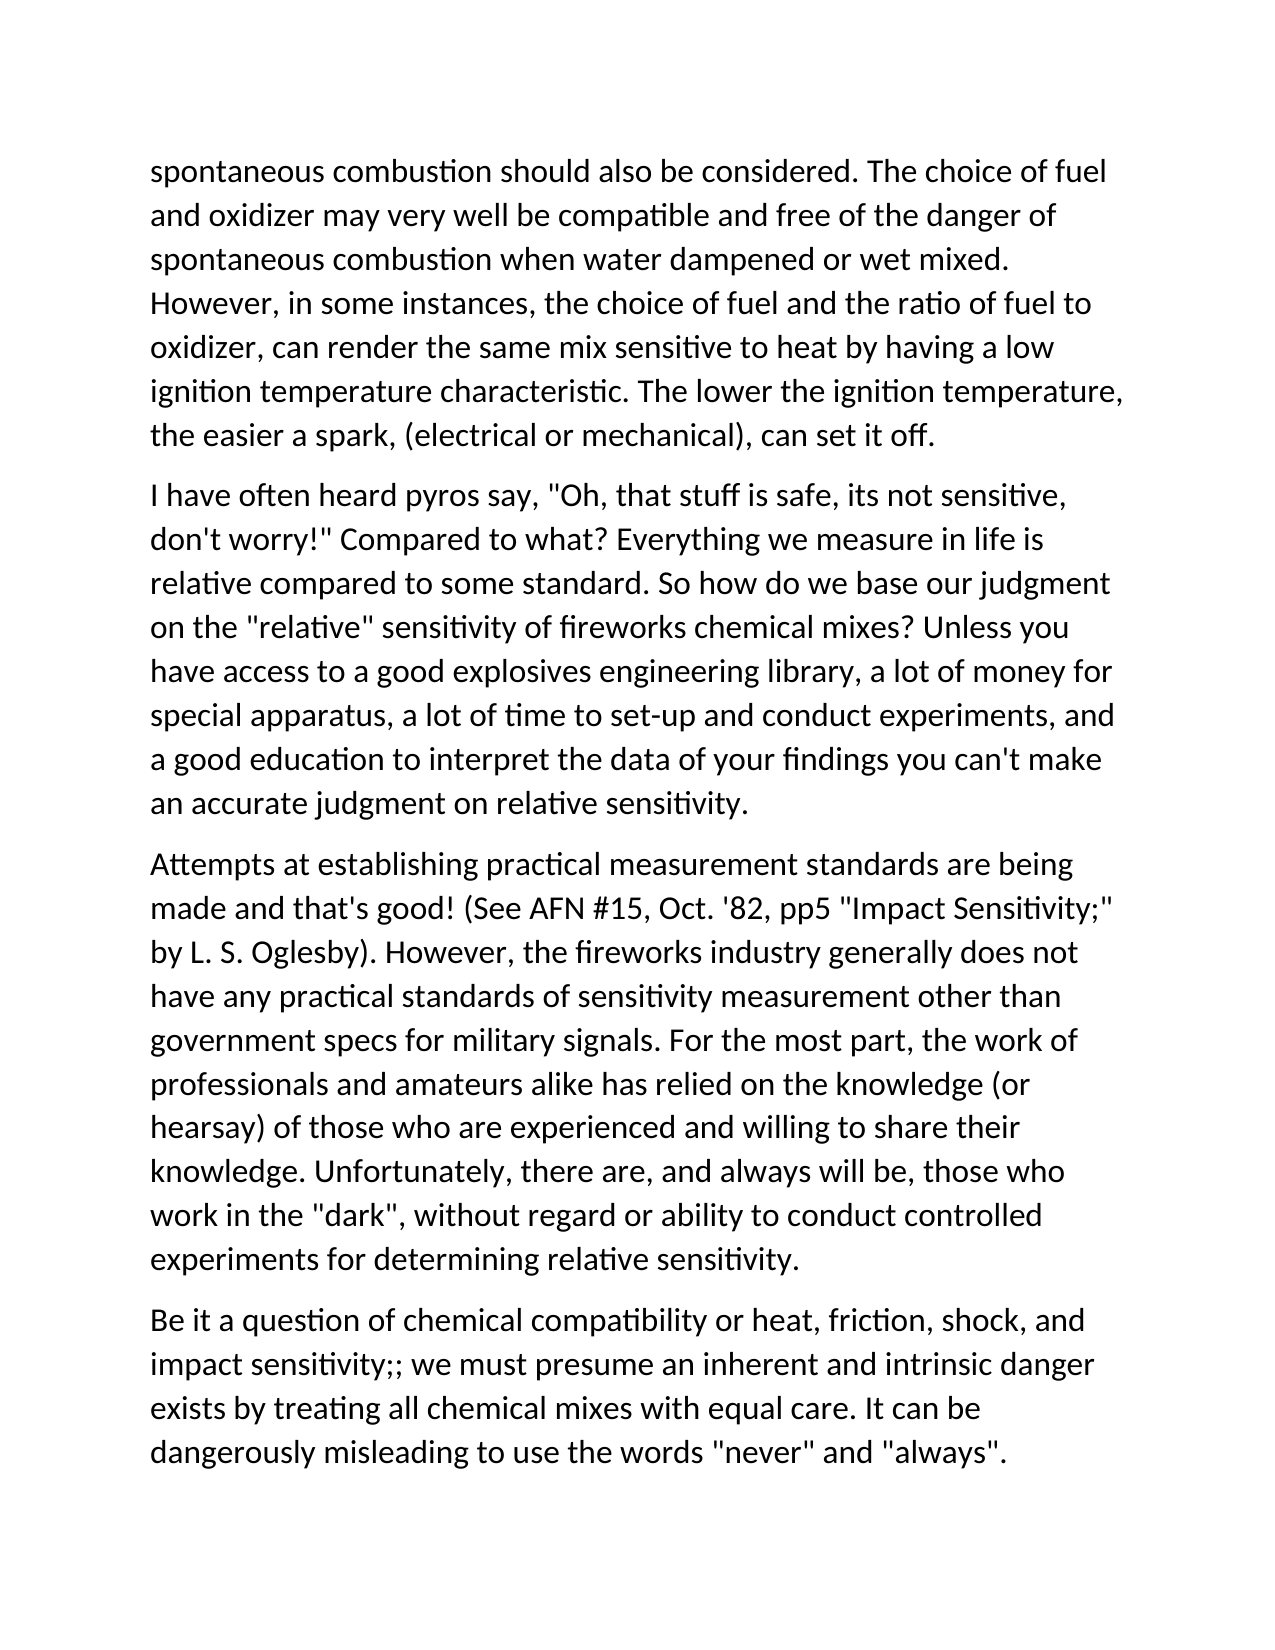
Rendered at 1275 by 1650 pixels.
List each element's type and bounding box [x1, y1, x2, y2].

table_header [150, 150, 1125, 1472]
